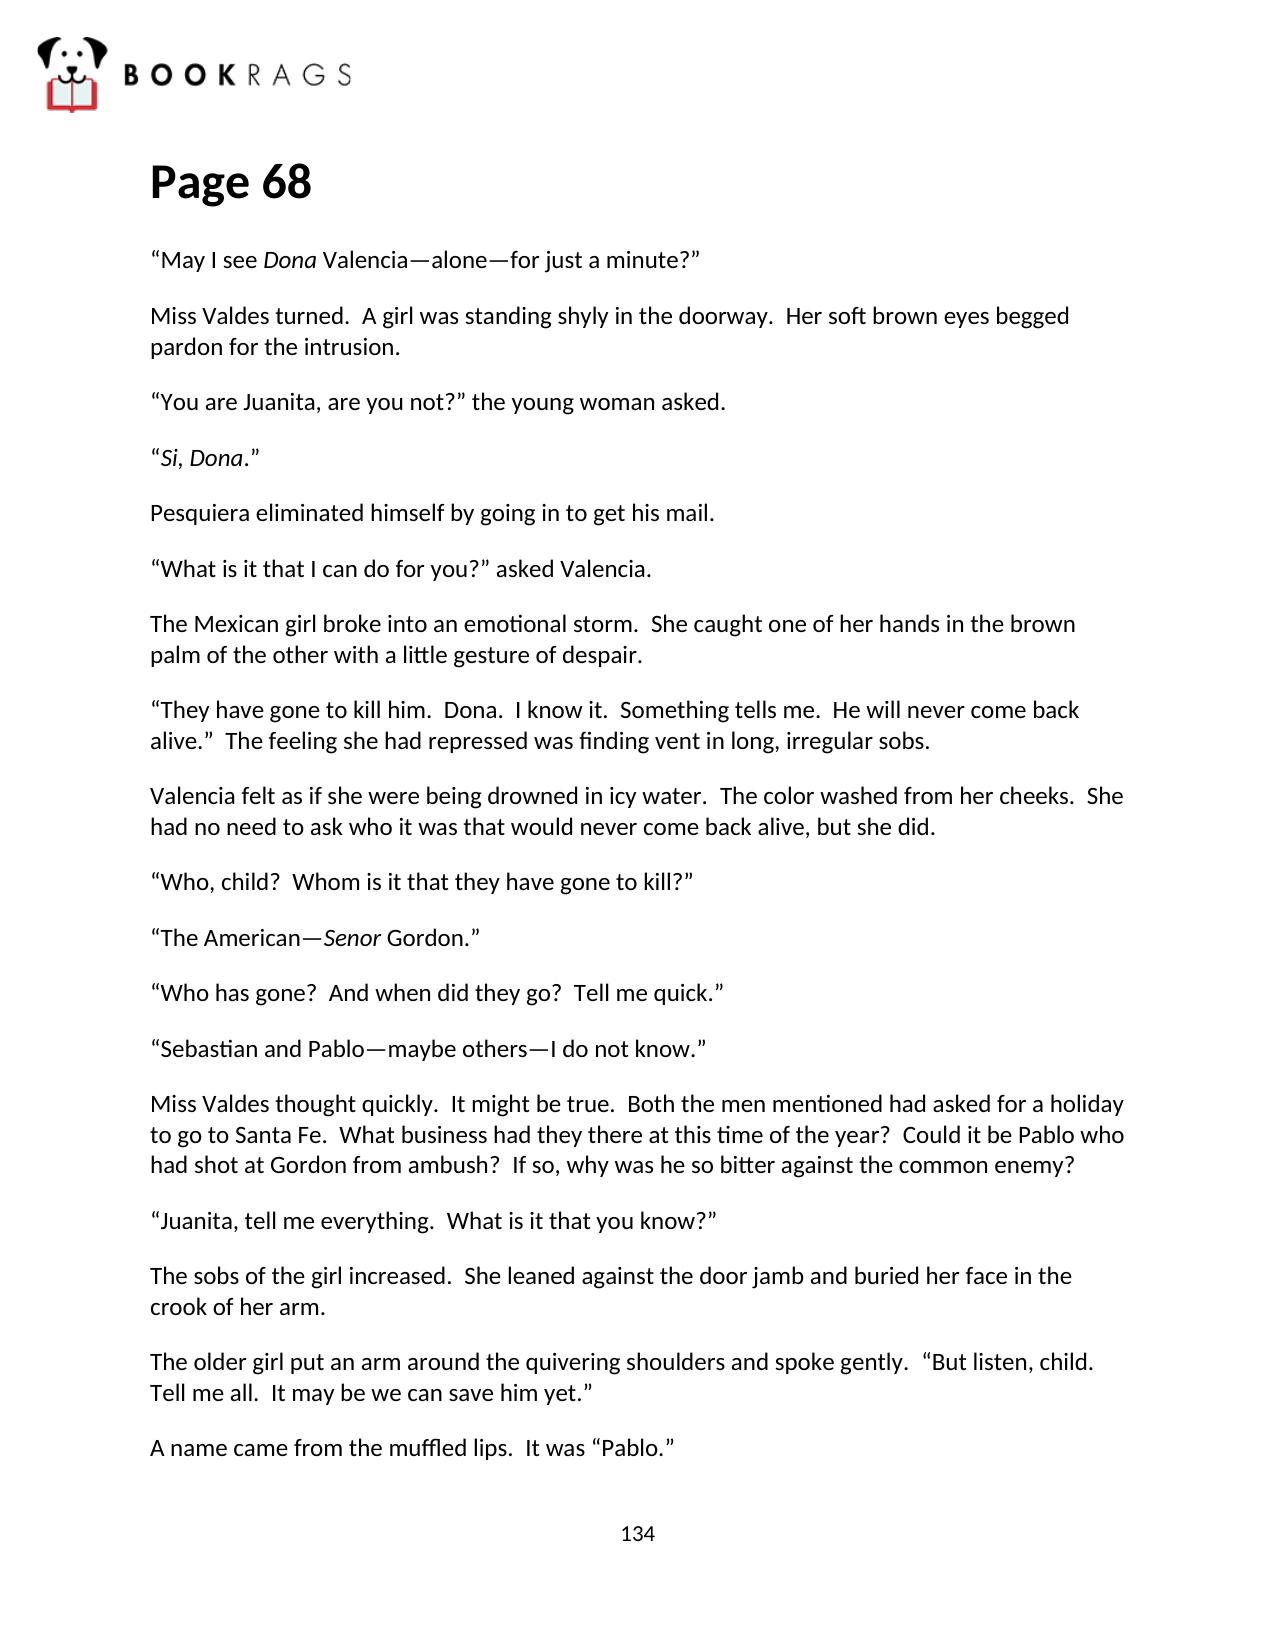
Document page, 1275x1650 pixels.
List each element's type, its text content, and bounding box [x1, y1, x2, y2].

text “Si, Dona.” [150, 442, 1125, 472]
text Valencia felt as if she were being drowned in icy water. The color washed from her cheeks. She had no need to ask who it was that would never come back alive, but she did. [150, 780, 1125, 841]
text “Who, child? Whom is it that they have gone to kill?” [150, 866, 1125, 897]
text The Mexican girl broke into an emotional storm. She caught one of her hands in the brown palm of the other with a little gesture of despair. [150, 608, 1125, 669]
text Miss Valdes turned. A girl was standing shyly in the doorway. Her soft brown eyes begged pardon for the intrusion. [150, 300, 1125, 361]
text A name came from the muffled lips. It was “Pablo.” [150, 1433, 1125, 1463]
text “The American—­Senor Gordon.” [150, 922, 1125, 952]
text The sobs of the girl increased. She leaned against the door jamb and buried her face in the crook of her arm. [150, 1261, 1125, 1322]
text “May I see Dona Valencia—­alone—­for just a minute?” [150, 244, 1125, 275]
text Miss Valdes thought quickly. It might be true. Both the men mentioned had asked for a holiday to go to Santa Fe. What business had they there at this time of the year? Could it be Pablo who had shot at Gordon from ambush? If so, why was he so bitter against the common enemy? [150, 1088, 1125, 1180]
text “What is it that I can do for you?” asked Valencia. [150, 553, 1125, 583]
text Pesquiera eliminated himself by going in to get his mail. [150, 497, 1125, 528]
text “Juanita, tell me everything. What is it that you know?” [150, 1205, 1125, 1236]
text The older girl put an arm around the quivering shoulders and spoke gently. “But listen, child. Tell me all. It may be we can save him yet.” [150, 1347, 1125, 1408]
text Page 68 [150, 150, 1125, 211]
picture [37, 37, 351, 113]
text “You are Juanita, are you not?” the young woman asked. [150, 386, 1125, 417]
text “They have gone to kill him. Dona. I know it. Something tells me. He will never come back alive.” The feeling she had repressed was finding vent in long, irregular sobs. [150, 694, 1125, 755]
text “Sebastian and Pablo—­maybe others—­I do not know.” [150, 1033, 1125, 1063]
text “Who has gone? And when did they go? Tell me quick.” [150, 977, 1125, 1008]
